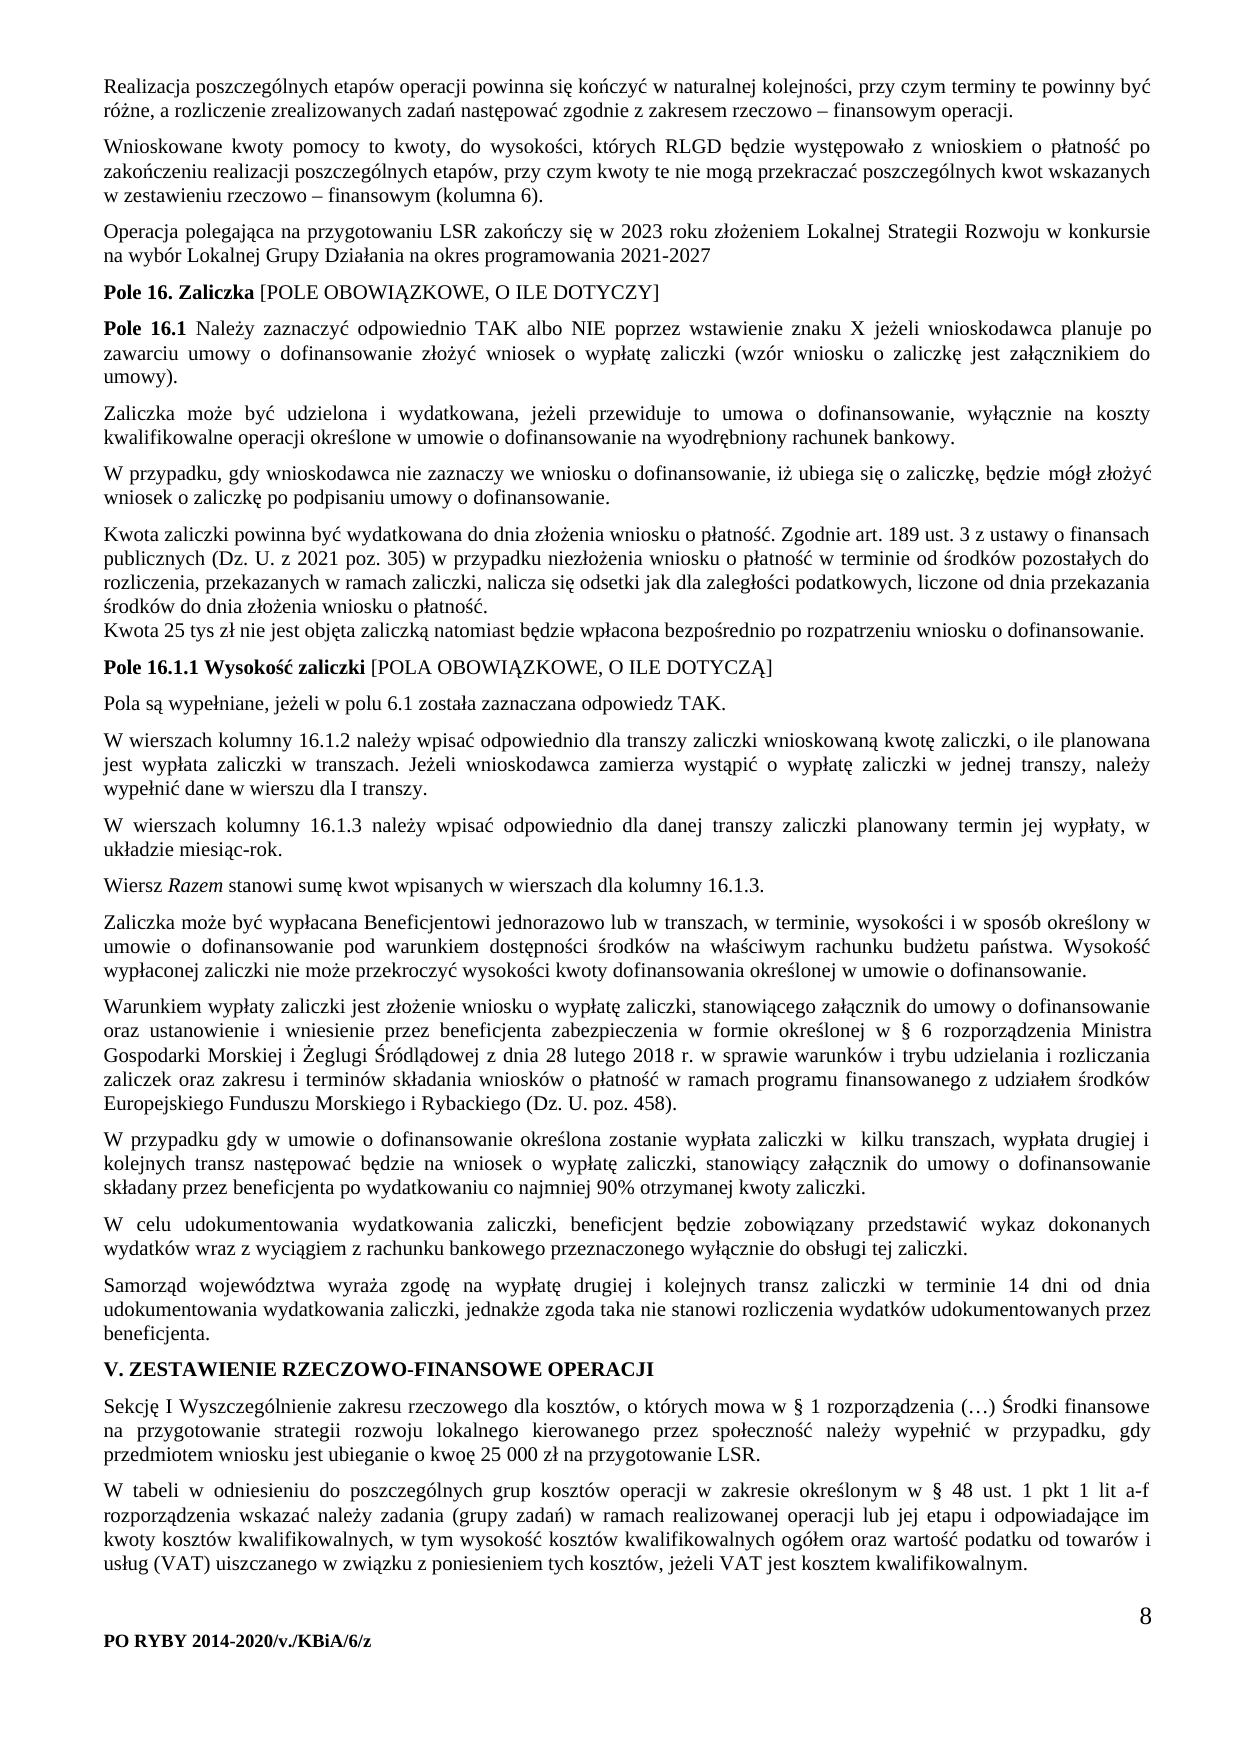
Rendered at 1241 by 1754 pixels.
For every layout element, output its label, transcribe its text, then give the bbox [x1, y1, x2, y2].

text W przypadku gdy w umowie o dofinansowanie określona zostanie wypłata zaliczki w kilku transzach, wypłata drugiej i kolejnych transz następować będzie na wniosek o wypłatę zaliczki, stanowiący załącznik do umowy o dofinansowanie składany przez beneficjenta po wydatkowaniu co najmniej 90% otrzymanej kwoty zaliczki. [103, 1127, 1152, 1199]
text Wnioskowane kwoty pomocy to kwoty, do wysokości, których RLGD będzie występowało z wnioskiem o płatność po zakończeniu realizacji poszczególnych etapów, przy czym kwoty te nie mogą przekraczać poszczególnych kwot wskazanych w zestawieniu rzeczowo – finansowym (kolumna 6). [103, 134, 1152, 207]
text Kwota 25 tys zł nie jest objęta zaliczką natomiast będzie wpłacona bezpośrednio po rozpatrzeniu wniosku o dofinansowanie. [103, 618, 1152, 642]
text Pole 16.1 Należy zaznaczyć odpowiednio TAK albo NIE poprzez wstawienie znaku X jeżeli wnioskodawca planuje po zawarciu umowy o dofinansowanie złożyć wniosek o wypłatę zaliczki (wzór wniosku o zaliczkę jest załącznikiem do umowy). [103, 316, 1152, 388]
text Pole 16. Zaliczka [POLE OBOWIĄZKOWE, O ILE DOTYCZY] [103, 280, 1152, 304]
text W wierszach kolumny 16.1.3 należy wpisać odpowiednio dla danej transzy zaliczki planowany termin jej wypłaty, w układzie miesiąc-rok. [103, 812, 1152, 861]
text Warunkiem wypłaty zaliczki jest złożenie wniosku o wypłatę zaliczki, stanowiącego załącznik do umowy o dofinansowanie oraz ustanowienie i wniesienie przez beneficjenta zabezpieczenia w formie określonej w § 6 rozporządzenia Ministra Gospodarki Morskiej i Żeglugi Śródlądowej z dnia 28 lutego 2018 r. w sprawie warunków i trybu udzielania i rozliczania zaliczek oraz zakresu i terminów składania wniosków o płatność w ramach programu finansowanego z udziałem środków Europejskiego Funduszu Morskiego i Rybackiego (Dz. U. poz. 458). [103, 994, 1152, 1115]
text V. ZESTAWIENIE RZECZOWO-FINANSOWE OPERACJI [103, 1357, 1152, 1381]
text Operacja polegająca na przygotowaniu LSR zakończy się w 2023 roku złożeniem Lokalnej Strategii Rozwoju w konkursie na wybór Lokalnej Grupy Działania na okres programowania 2021-2027 [103, 219, 1152, 267]
text W przypadku, gdy wnioskodawca nie zaznaczy we wniosku o dofinansowanie, iż ubiega się o zaliczkę, będzie mógł złożyć wniosek o zaliczkę po podpisaniu umowy o dofinansowanie. [103, 461, 1152, 509]
text W wierszach kolumny 16.1.2 należy wpisać odpowiednio dla transzy zaliczki wnioskowaną kwotę zaliczki, o ile planowana jest wypłata zaliczki w transzach. Jeżeli wnioskodawca zamierza wystąpić o wypłatę zaliczki w jednej transzy, należy wypełnić dane w wierszu dla I transzy. [103, 728, 1152, 800]
text Samorząd województwa wyraża zgodę na wypłatę drugiej i kolejnych transz zaliczki w terminie 14 dni od dnia udokumentowania wydatkowania zaliczki, jednakże zgoda taka nie stanowi rozliczenia wydatków udokumentowanych przez beneficjenta. [103, 1272, 1152, 1345]
text Zaliczka może być udzielona i wydatkowana, jeżeli przewiduje to umowa o dofinansowanie, wyłącznie na koszty kwalifikowalne operacji określone w umowie o dofinansowanie na wyodrębniony rachunek bankowy. [103, 401, 1152, 449]
text Zaliczka może być wypłacana Beneficjentowi jednorazowo lub w transzach, w terminie, wysokości i w sposób określony w umowie o dofinansowanie pod warunkiem dostępności środków na właściwym rachunku budżetu państwa. Wysokość wypłaconej zaliczki nie może przekroczyć wysokości kwoty dofinansowania określonej w umowie o dofinansowanie. [103, 910, 1152, 982]
text Pole 16.1.1 Wysokość zaliczki [POLA OBOWIĄZKOWE, O ILE DOTYCZĄ] [103, 655, 1152, 679]
text Sekcję I Wyszczególnienie zakresu rzeczowego dla kosztów, o których mowa w § 1 rozporządzenia (…) Środki finansowe na przygotowanie strategii rozwoju lokalnego kierowanego przez społeczność należy wypełnić w przypadku, gdy przedmiotem wniosku jest ubieganie o kwoę 25 000 zł na przygotowanie LSR. [103, 1394, 1152, 1466]
text W tabeli w odniesieniu do poszczególnych grup kosztów operacji w zakresie określonym w § 48 ust. 1 pkt 1 lit a-f rozporządzenia wskazać należy zadania (grupy zadań) w ramach realizowanej operacji lub jej etapu i odpowiadające im kwoty kosztów kwalifikowalnych, w tym wysokość kosztów kwalifikowalnych ogółem oraz wartość podatku od towarów i usług (VAT) uiszczanego w związku z poniesieniem tych kosztów, jeżeli VAT jest kosztem kwalifikowalnym. [103, 1478, 1152, 1575]
text Realizacja poszczególnych etapów operacji powinna się kończyć w naturalnej kolejności, przy czym terminy te powinny być różne, a rozliczenie zrealizowanych zadań następować zgodnie z zakresem rzeczowo – finansowym operacji. [103, 74, 1152, 122]
text W celu udokumentowania wydatkowania zaliczki, beneficjent będzie zobowiązany przedstawić wykaz dokonanych wydatków wraz z wyciągiem z rachunku bankowego przeznaczonego wyłącznie do obsługi tej zaliczki. [103, 1212, 1152, 1260]
text Wiersz Razem stanowi sumę kwot wpisanych w wierszach dla kolumny 16.1.3. [103, 873, 1152, 897]
text Pola są wypełniane, jeżeli w polu 6.1 została zaznaczana odpowiedz TAK. [103, 691, 1152, 715]
text Kwota zaliczki powinna być wydatkowana do dnia złożenia wniosku o płatność. Zgodnie art. 189 ust. 3 z ustawy o finansach publicznych (Dz. U. z 2021 poz. 305) w przypadku niezłożenia wniosku o płatność w terminie od środków pozostałych do rozliczenia, przekazanych w ramach zaliczki, nalicza się odsetki jak dla zaległości podatkowych, liczone od dnia przekazania środków do dnia złożenia wniosku o płatność. [103, 522, 1152, 618]
